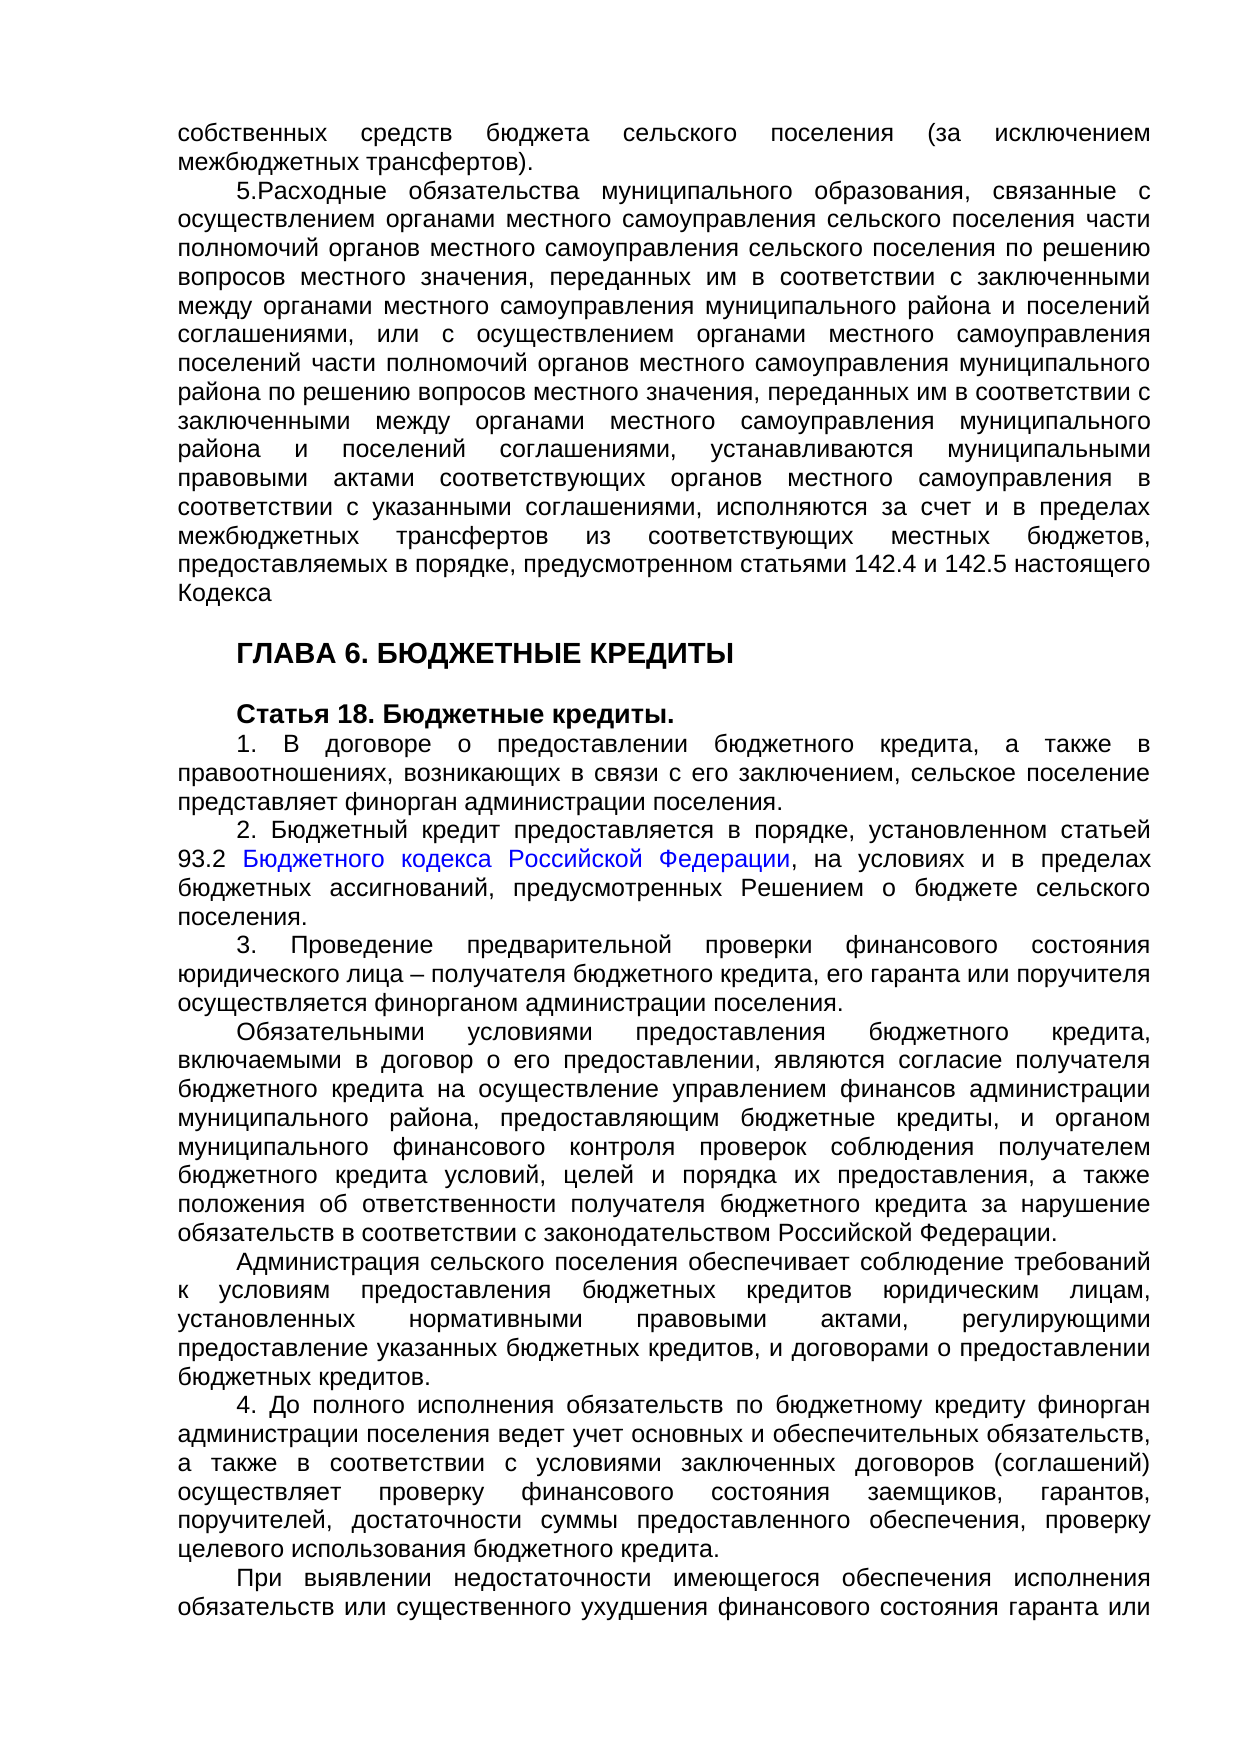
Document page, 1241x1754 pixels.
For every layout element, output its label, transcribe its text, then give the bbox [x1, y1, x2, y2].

text 2. Бюджетный кредит предоставляется в порядке, установленном статьей 93.2 Бюджетного кодекса Российской Федерации, на условиях и в пределах бюджетных ассигнований, предусмотренных Решением о бюджете сельского поселения. [177, 815, 1152, 930]
subtitle ГЛАВА 6. БЮДЖЕТНЫЕ КРЕДИТЫ [177, 636, 1152, 669]
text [177, 1563, 1152, 1620]
text Обязательными условиями предоставления бюджетного кредита, включаемыми в договор о его предоставлении, являются согласие получателя бюджетного кредита на осуществление управлением финансов администрации муниципального района, предоставляющим бюджетные кредиты, и органом муниципального финансового контроля проверок соблюдения получателем бюджетного кредита условий, целей и порядка их предоставления, а также положения об ответственности получателя бюджетного кредита за нарушение обязательств в соответствии с законодательством Российской Федерации. [177, 1017, 1152, 1247]
subtitle Статья 18. Бюджетные кредиты. [177, 698, 1152, 729]
text Администрация сельского поселения обеспечивает соблюдение требований к условиям предоставления бюджетных кредитов юридическим лицам, установленных нормативными правовыми актами, регулирующими предоставление указанных бюджетных кредитов, и договорами о предоставлении бюджетных кредитов. [177, 1247, 1152, 1390]
text 1. В договоре о предоставлении бюджетного кредита, а также в правоотношениях, возникающих в связи с его заключением, сельское поселение представляет финорган администрации поселения. [177, 729, 1152, 815]
text 3. Проведение предварительной проверки финансового состояния юридического лица – получателя бюджетного кредита, его гаранта или поручителя осуществляется финорганом администрации поселения. [177, 930, 1152, 1017]
text 5.Расходные обязательства муниципального образования, связанные с осуществлением органами местного самоуправления сельского поселения части полномочий органов местного самоуправления сельского поселения по решению вопросов местного значения, переданных им в соответствии с заключенными между органами местного самоуправления муниципального района и поселений соглашениями, или с осуществлением органами местного самоуправления поселений части полномочий органов местного самоуправления муниципального района по решению вопросов местного значения, переданных им в соответствии с заключенными между органами местного самоуправления муниципального района и поселений соглашениями, устанавливаются муниципальными правовыми актами соответствующих органов местного самоуправления в соответствии с указанными соглашениями, исполняются за счет и в пределах межбюджетных трансфертов из соответствующих местных бюджетов, предоставляемых в порядке, предусмотренном статьями 142.4 и 142.5 настоящего Кодекса [177, 176, 1152, 607]
text 4. До полного исполнения обязательств по бюджетному кредиту финорган администрации поселения ведет учет основных и обеспечительных обязательств, а также в соответствии с условиями заключенных договоров (соглашений) осуществляет проверку финансового состояния заемщиков, гарантов, поручителей, достаточности суммы предоставленного обеспечения, проверку целевого использования бюджетного кредита. [177, 1390, 1152, 1563]
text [177, 118, 1152, 176]
